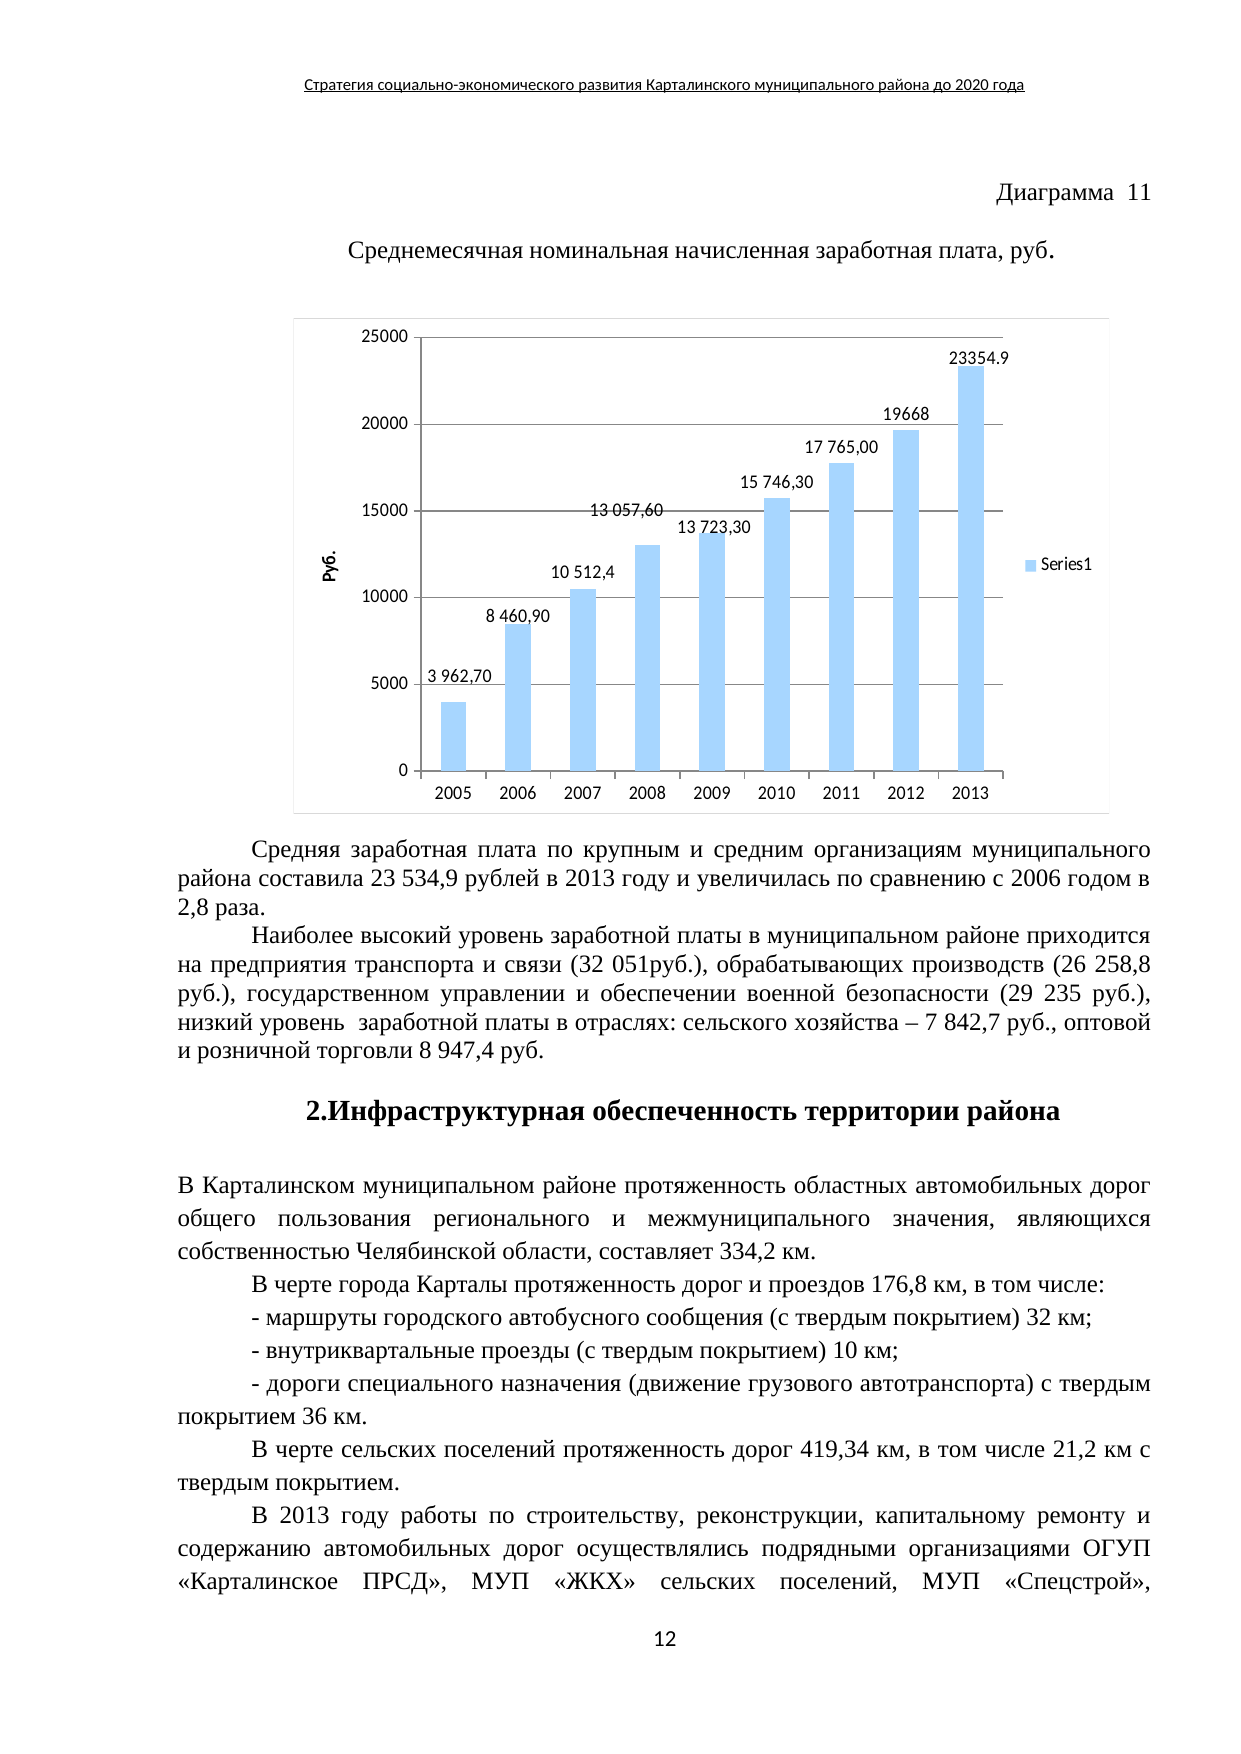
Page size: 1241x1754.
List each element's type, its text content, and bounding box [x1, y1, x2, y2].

text - внутриквартальные проезды (с твердым покрытием) ; [177, 1335, 1152, 1364]
text - дороги специального назначения (движение грузового автотранспорта) с твердым покрытием . [177, 1368, 1152, 1430]
text Средняя заработная плата по крупным и средним организациям муниципального района составила 23 534,9 рублей в 2013 году и увеличилась по сравнению с 2006 годом в 2,8 раза. [177, 834, 1152, 921]
text 2.Инфраструктурная обеспеченность территории района [215, 1093, 1152, 1127]
text Среднемесячная номинальная начисленная заработная плата, руб. [177, 231, 1152, 265]
text - маршруты городского автобусного сообщения (с твердым покрытием) ; [177, 1302, 1152, 1331]
text В черте города Карталы протяженность дорог и проездов 176,8 км, в том числе: [177, 1269, 1152, 1298]
text Наиболее высокий уровень заработной платы в муниципальном районе приходится на предприятия транспорта и связи (32 051руб.), обрабатывающих производств (26 258,8 руб.), государственном управлении и обеспечении военной безопасности (29 235 руб.), низкий уровень заработной платы в отраслях: сельского хозяйства – 7 842,7 руб., оптовой и розничной торговли 8 947,4 руб. [177, 921, 1152, 1064]
text В Карталинском муниципальном районе протяженность областных автомобильных дорог общего пользования регионального и межмуниципального значения, являющихся собственностью Челябинской области, составляет . [177, 1170, 1152, 1265]
text Диаграмма 11 [177, 177, 1152, 206]
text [177, 1500, 1152, 1595]
text В черте сельских поселений протяженность дорог 419,34 км, в том числе с твердым покрытием. [177, 1434, 1152, 1496]
